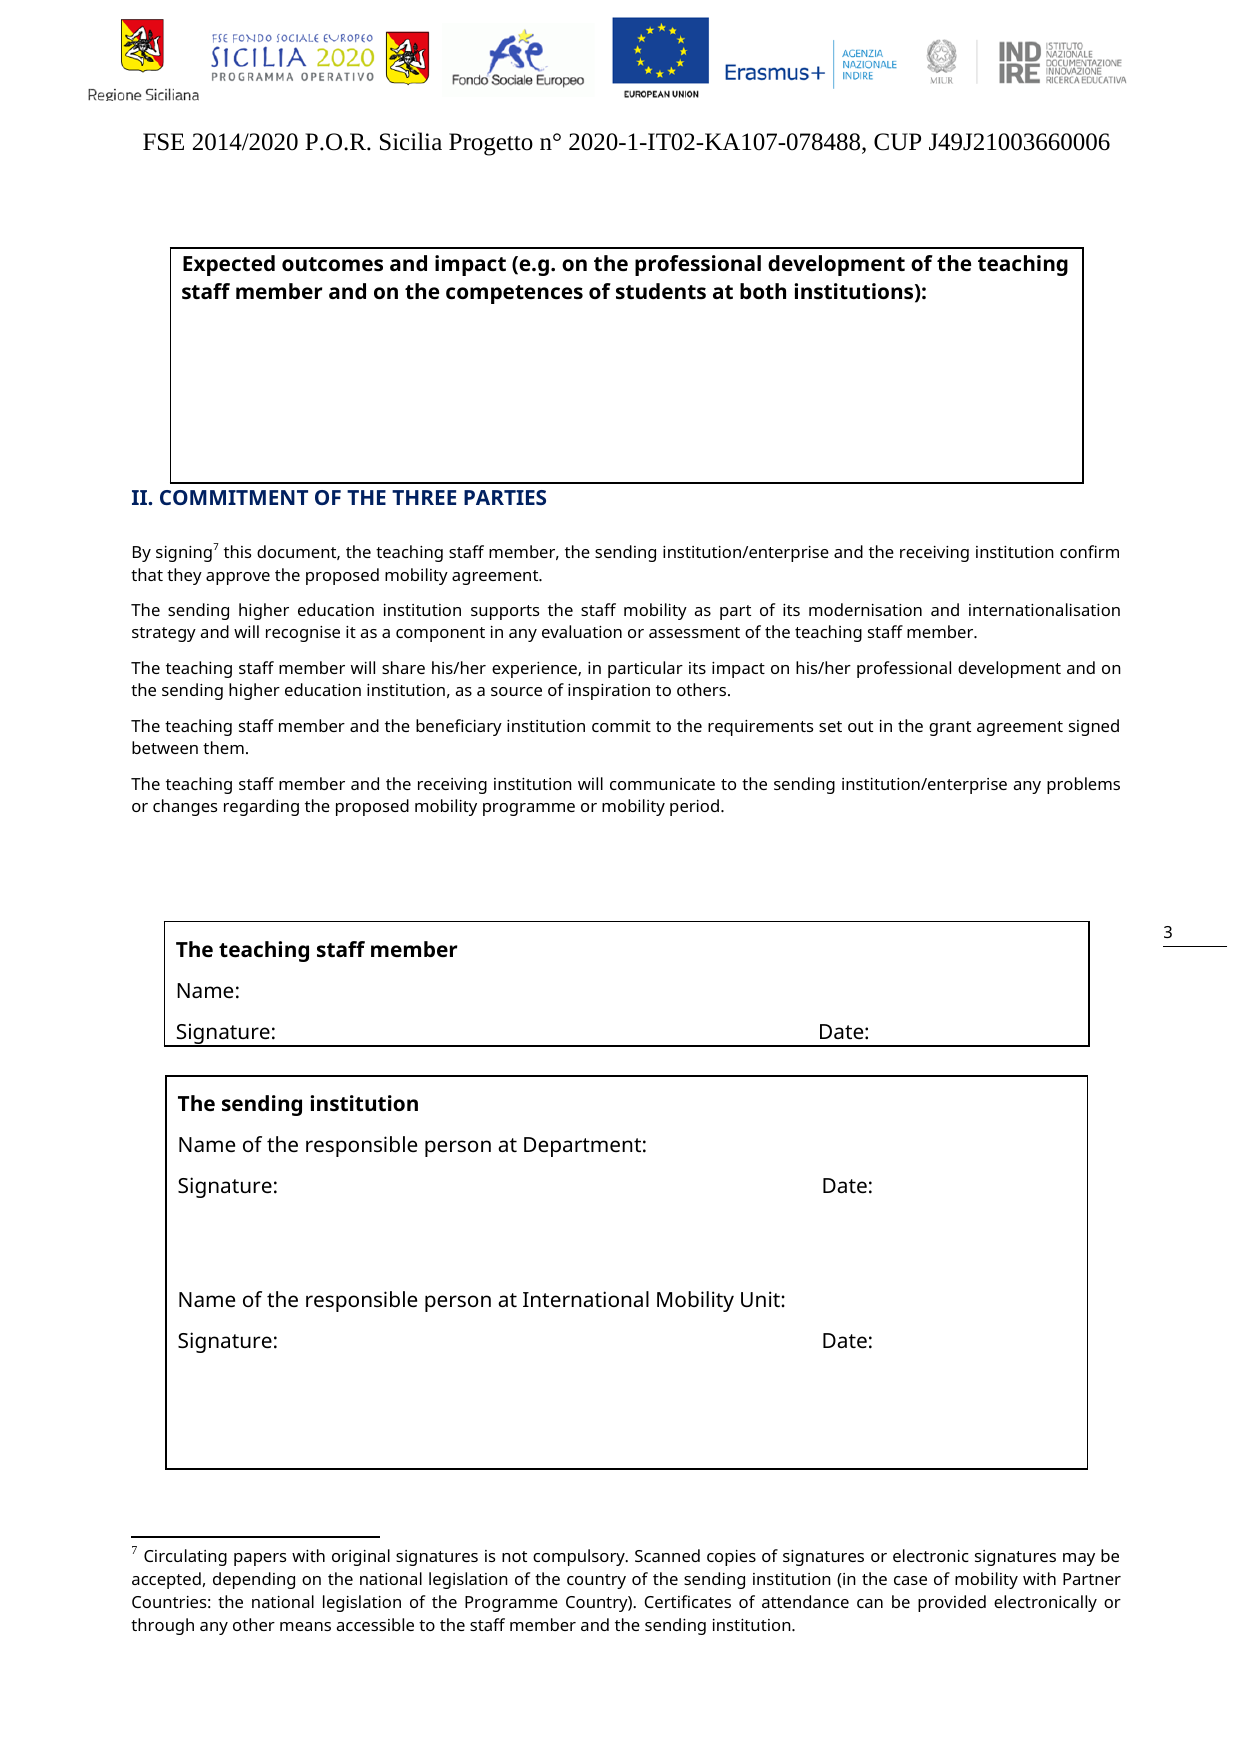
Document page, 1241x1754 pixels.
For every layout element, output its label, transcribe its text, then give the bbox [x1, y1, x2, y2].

text The teaching staff member and the beneficiary institution commit to the requirements set out in the grant agreement signed between them. [131, 714, 1122, 759]
text II. COMMITMENT OF THE THREE PARTIES [131, 483, 1122, 512]
text The teaching staff member and the receiving institution will communicate to the sending institution/enterprise any problems or changes regarding the proposed mobility programme or mobility period. [131, 772, 1122, 817]
table_header Expected outcomes and impact (e.g. on the professional development of the teaching staff member and on the competences of students at both institutions): [171, 249, 1082, 482]
text The sending higher education institution supports the staff mobility as part of its modernisation and internationalisation strategy and will recognise it as a component in any evaluation or assessment of the teaching staff member. [131, 598, 1122, 644]
text The teaching staff member will share his/her experience, in particular its impact on his/her professional development and on the sending higher education institution, as a source of inspiration to others. [131, 656, 1122, 702]
table_header The teaching staff member Name: Signature: Date: [165, 922, 1088, 1045]
picture [73, 12, 1133, 100]
text By signing this document, the teaching staff member, the sending institution/enterprise and the receiving institution confirm that they approve the proposed mobility agreement. [131, 540, 1122, 586]
table_header The sending institution Name of the responsible person at Department: Signature: Date: Name of the responsible person at International Mobility Unit: Signature: Date: [167, 1077, 1087, 1468]
